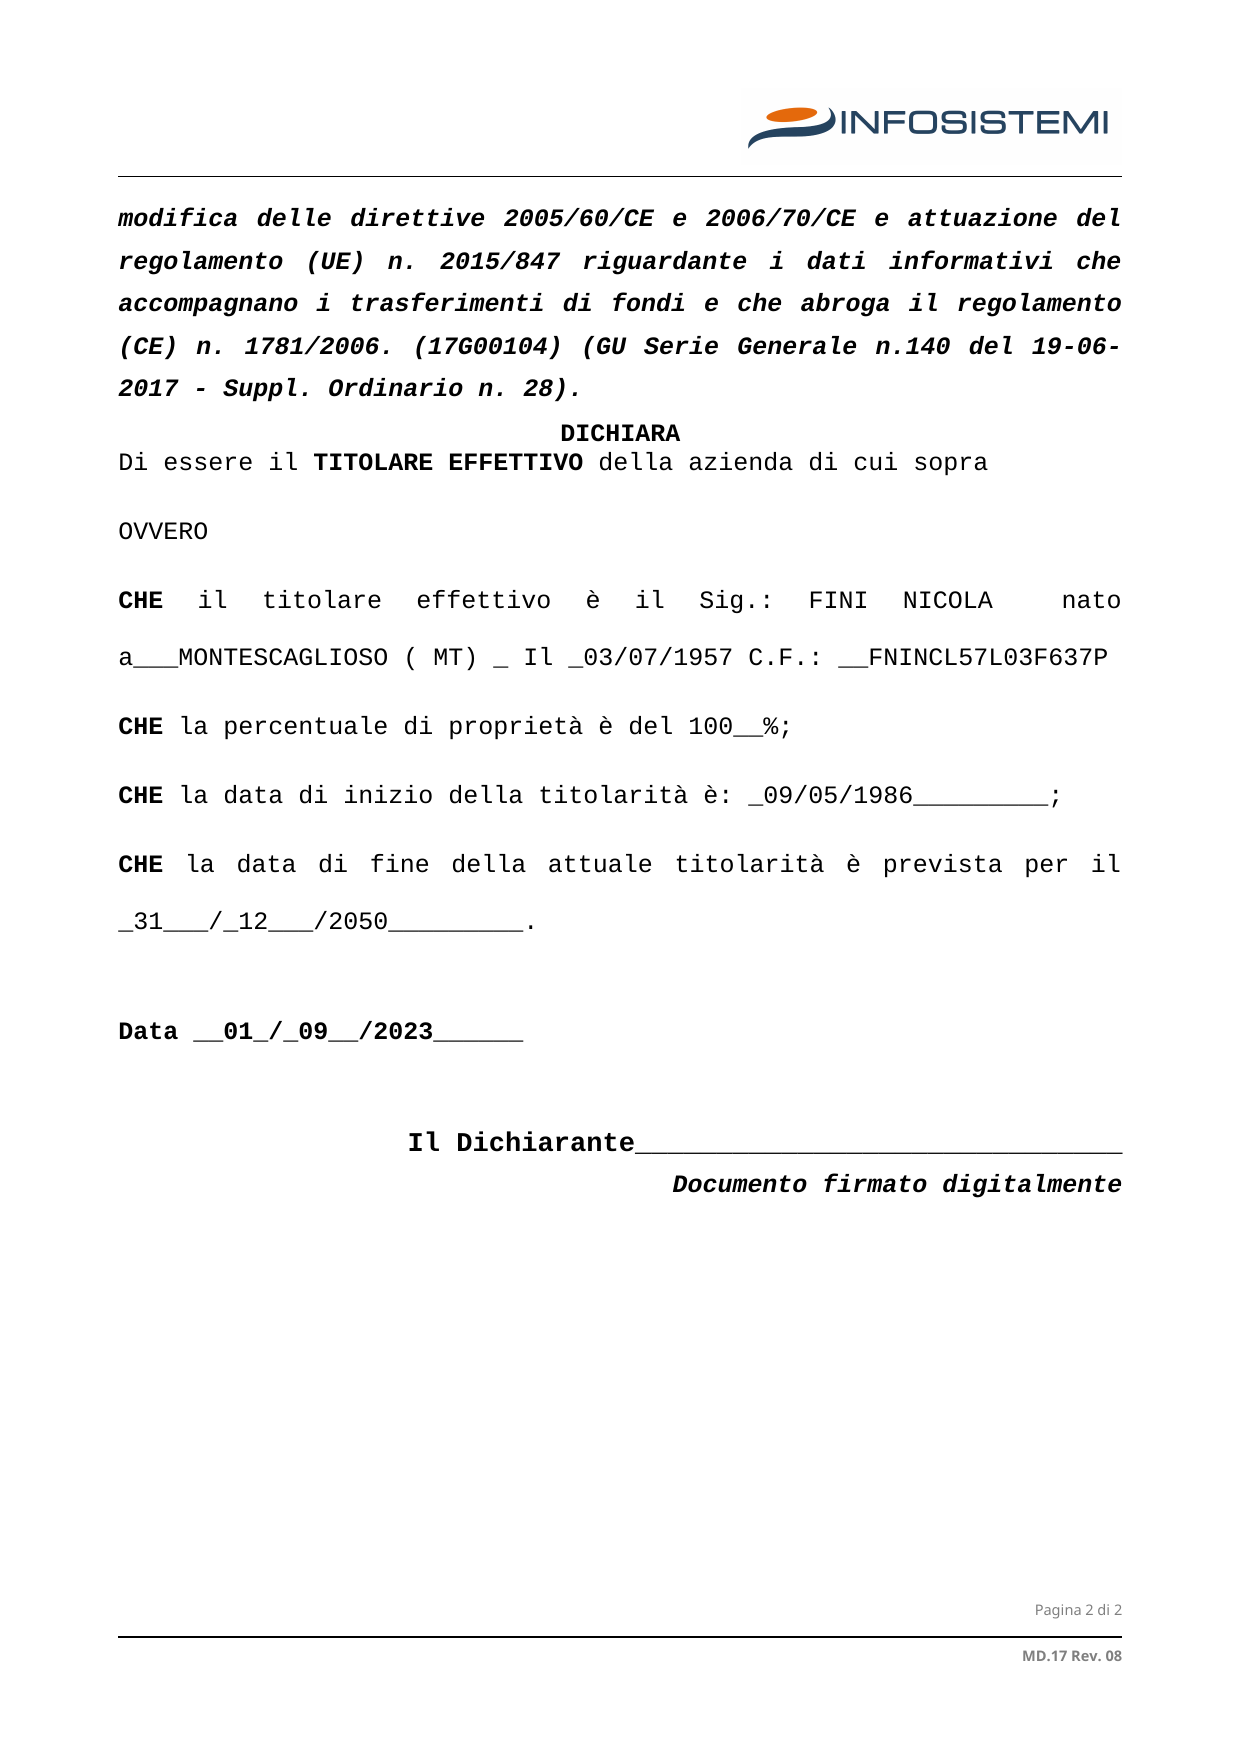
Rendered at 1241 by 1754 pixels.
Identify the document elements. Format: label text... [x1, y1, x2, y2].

text Di essere il TITOLARE EFFETTIVO della azienda di cui sopra [118, 449, 1122, 477]
text CHE la data di inizio della titolarità è: _09/05/1986_________; [118, 782, 1122, 811]
text DICHIARA [118, 421, 1122, 449]
text CHE il titolare effettivo è il Sig.: FINI NICOLA nato a___MONTESCAGLIOSO ( MT) _ Il _03/07/1957 C.F.: __FNINCL57L03F637P [118, 587, 1122, 672]
text Documento firmato digitalmente [118, 1172, 1122, 1200]
text CHE la percentuale di proprietà è del 100__%; [118, 713, 1122, 742]
text CHE la data di fine della attuale titolarità è prevista per il _31___/_12___/2050_________. [118, 852, 1122, 937]
list Il Dichiarante______________________________ [193, 1128, 1122, 1159]
picture [740, 88, 1123, 165]
text OVVERO [118, 518, 1122, 547]
text Data __01_/_09__/2023______ [118, 1018, 1122, 1047]
